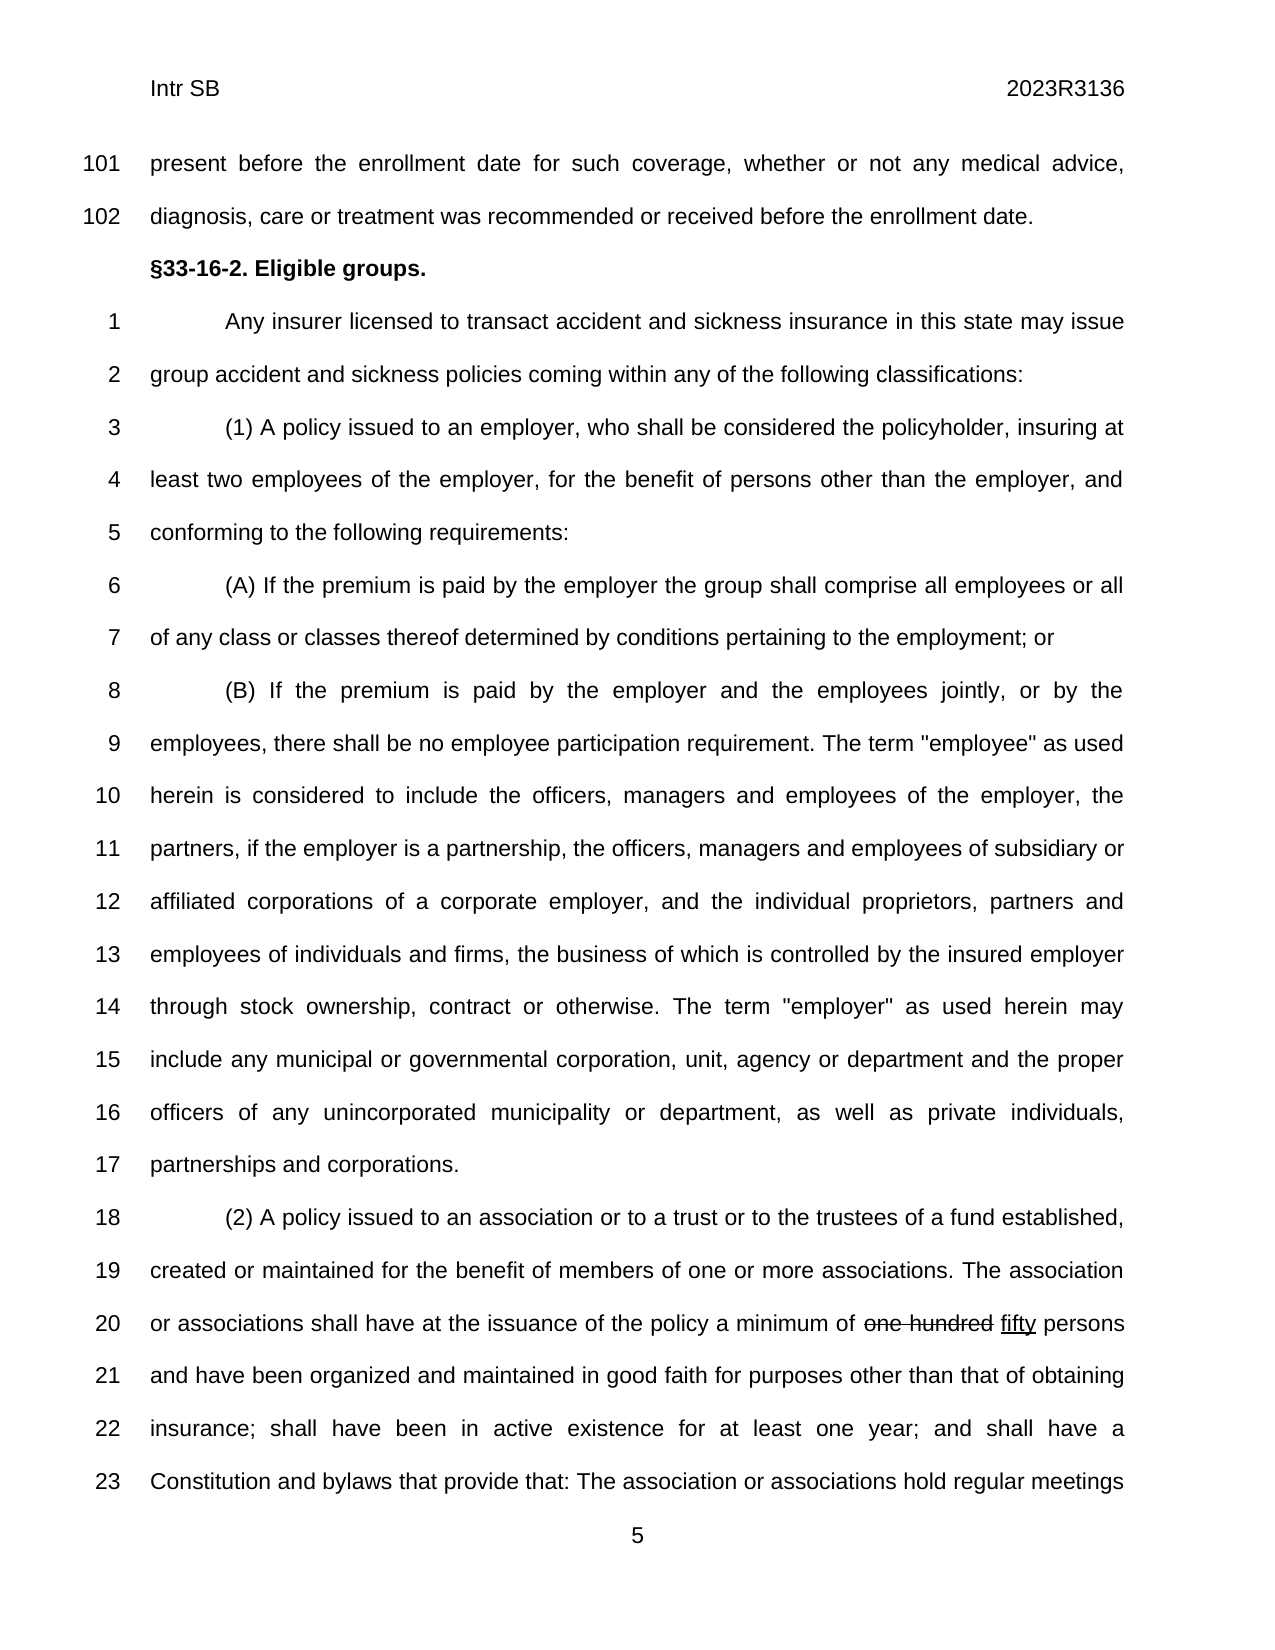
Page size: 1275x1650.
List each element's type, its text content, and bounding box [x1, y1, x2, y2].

text (A) If the premium is paid by the employer the group shall comprise all employees or all of any class or classes thereof determined by conditions pertaining to the employment; or [150, 572, 1125, 651]
text (1) A policy issued to an employer, who shall be considered the policyholder, insuring at least two employees of the employer, for the benefit of persons other than the employer, and conforming to the following requirements: [150, 413, 1125, 545]
text Any insurer licensed to transact accident and sickness insurance in this state may issue group accident and sickness policies coming within any of the following classifications: [150, 308, 1125, 387]
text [150, 150, 1125, 229]
text (B) If the premium is paid by the employer and the employees jointly, or by the employees, there shall be no employee participation requirement. The term "employee" as used herein is considered to include the officers, managers and employees of the employer, the partners, if the employer is a partnership, the officers, managers and employees of subsidiary or affiliated corporations of a corporate employer, and the individual proprietors, partners and employees of individuals and firms, the business of which is controlled by the insured employer through stock ownership, contract or otherwise. The term "employer" as used herein may include any municipal or governmental corporation, unit, agency or department and the proper officers of any unincorporated municipality or department, as well as private individuals, partnerships and corporations. [150, 677, 1125, 1178]
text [150, 1204, 1125, 1494]
subtitle §33-16-2. Eligible groups. [150, 255, 1125, 282]
